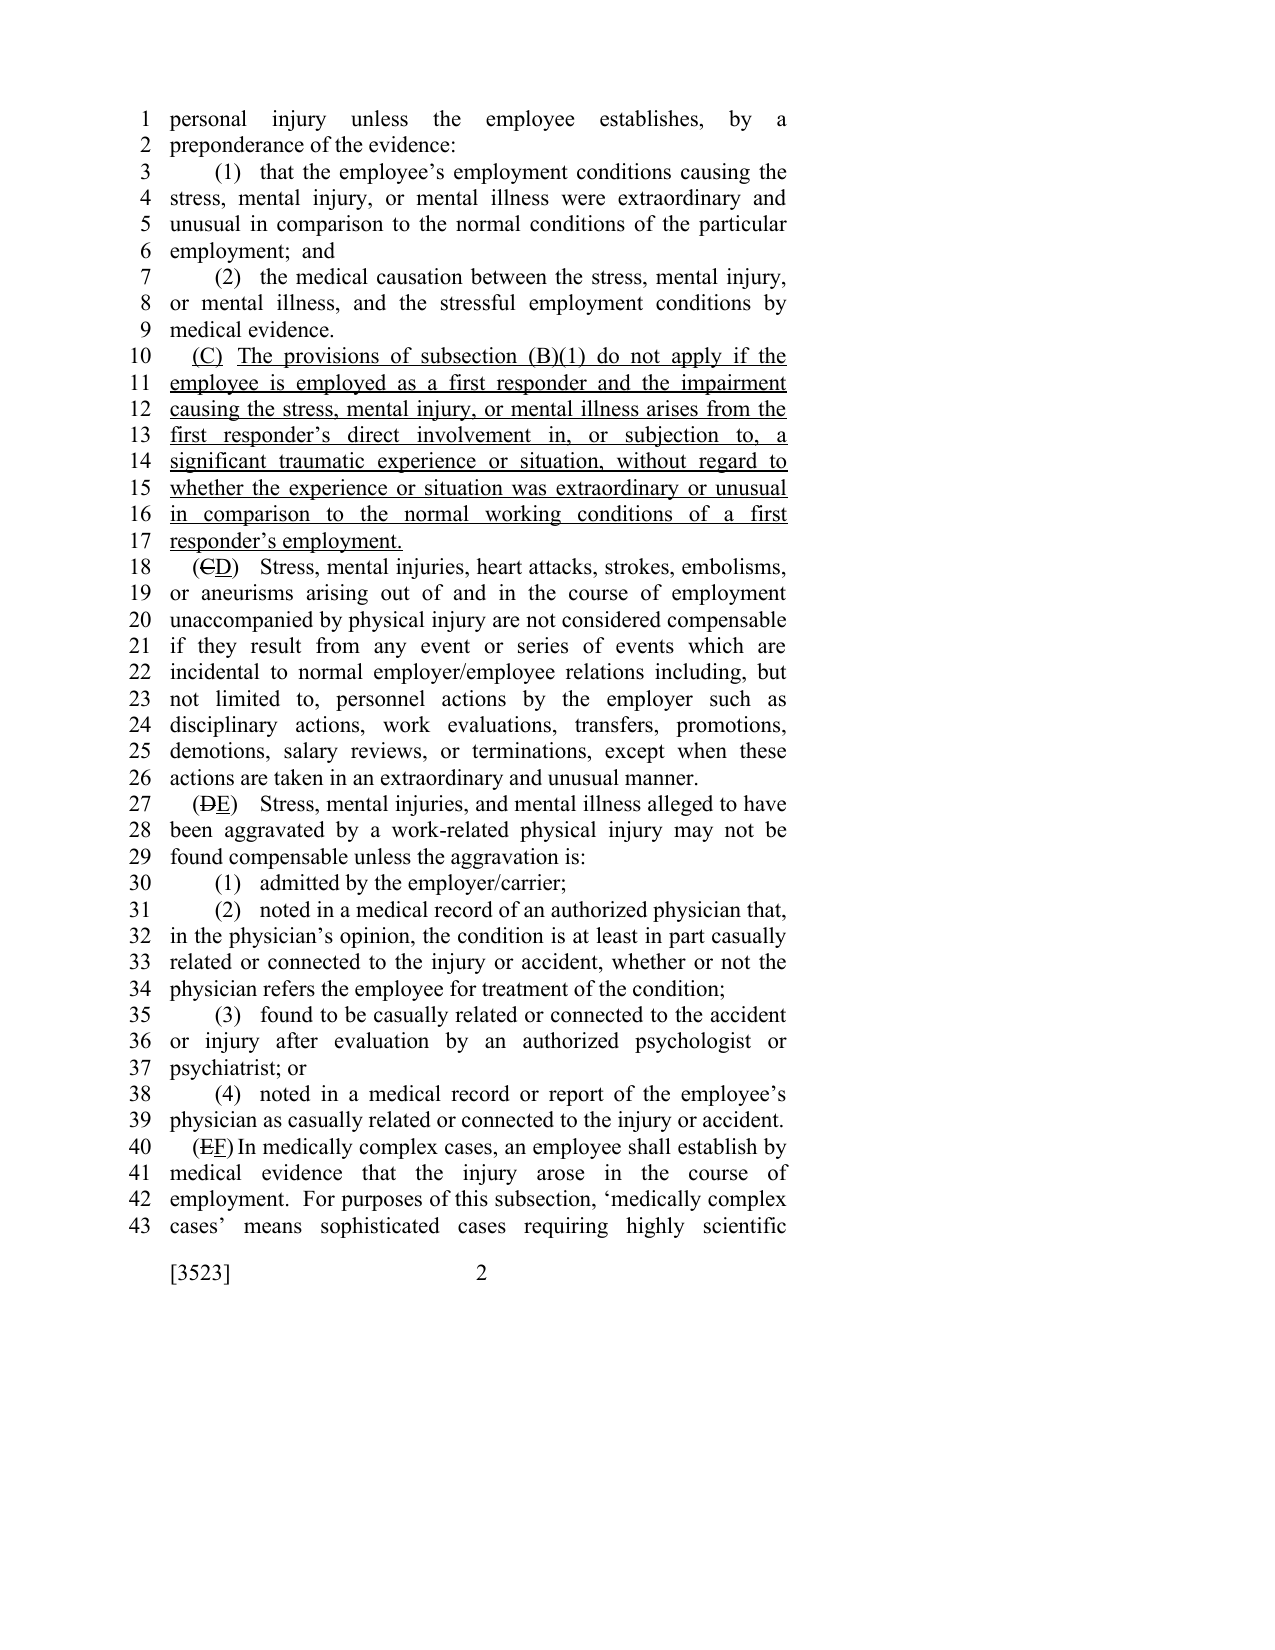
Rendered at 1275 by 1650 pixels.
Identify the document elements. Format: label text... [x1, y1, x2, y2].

text (C) The provisions of subsection (B)(1) do not apply if the employee is employed as a first responder and the impairment causing the stress, mental injury, or mental illness arises from the first responder’s direct involvement in, or subjection to, a significant traumatic experience or situation, without regard to whether the experience or situation was extraordinary or unusual in comparison to the normal working conditions of a first responder’s employment. [169, 342, 787, 391]
text (1) admitted by the employer/carrier; [169, 869, 787, 896]
text (CD) Stress, mental injuries, heart attacks, strokes, embolisms, or aneurisms arising out of and in the course of employment unaccompanied by physical injury are not considered compensable if they result from any event or series of events which are incidental to normal employer/employee relations including, but not limited to, personnel actions by the employer such as disciplinary actions, work evaluations, transfers, promotions, demotions, salary reviews, or terminations, except when these actions are taken in an extraordinary and unusual manner. [169, 553, 787, 790]
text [169, 1133, 787, 1238]
text (2) the medical causation between the stress, mental injury, or mental illness, and the stressful employment conditions by medical evidence. [169, 263, 787, 342]
text (2) noted in a medical record of an authorized physician that, in the physician’s opinion, the condition is at least in part casually related or connected to the injury or accident, whether or not the physician refers the employee for treatment of the condition; [169, 896, 787, 1001]
text (DE) Stress, mental injuries, and mental illness alleged to have been aggravated by a work-related physical injury may not be found compensable unless the aggravation is: [169, 790, 787, 869]
text (4) noted in a medical record or report of the employee’s physician as casually related or connected to the injury or accident. [169, 1080, 787, 1133]
text (1) that the employee’s employment conditions causing the stress, mental injury, or mental illness were extraordinary and unusual in comparison to the normal conditions of the particular employment; and [169, 158, 787, 263]
text (3) found to be casually related or connected to the accident or injury after evaluation by an authorized psychologist or psychiatrist; or [169, 1001, 787, 1080]
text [169, 105, 787, 158]
